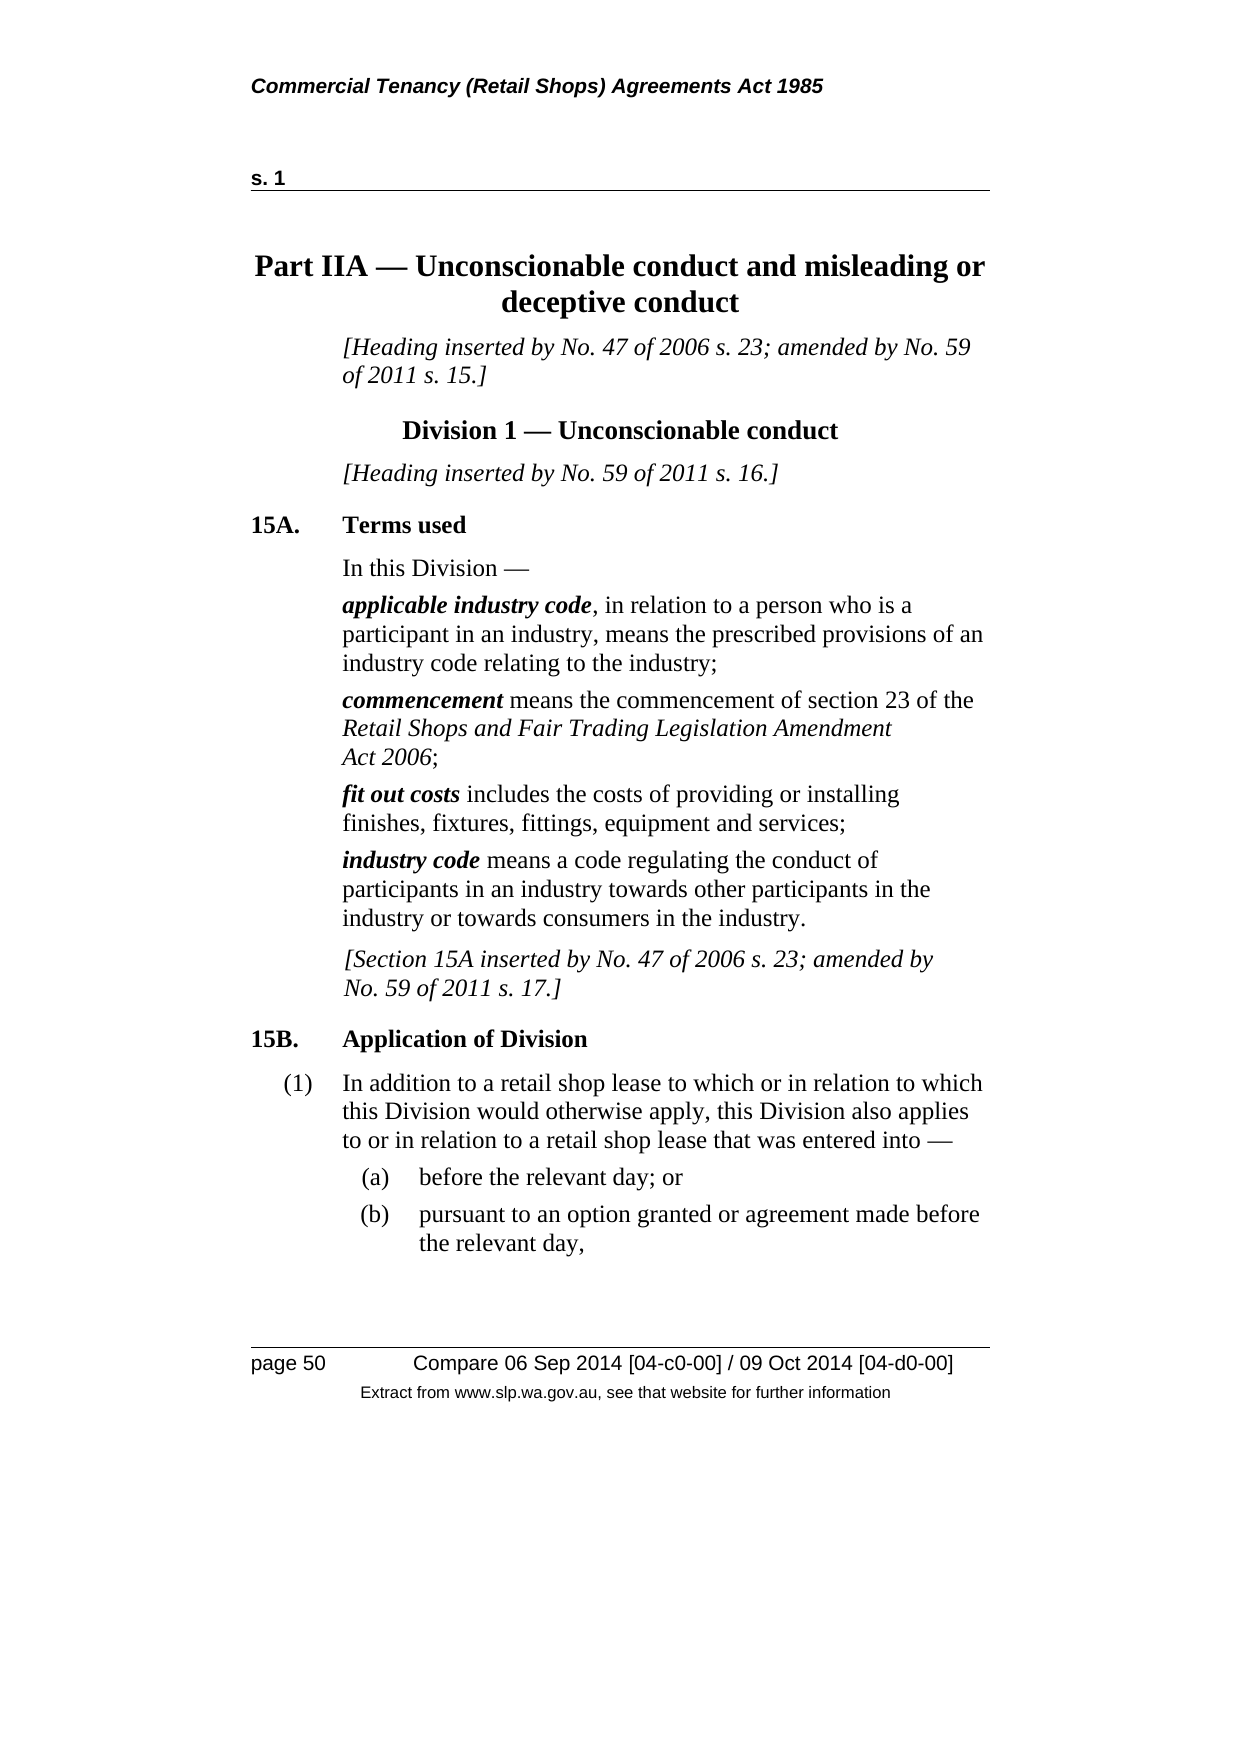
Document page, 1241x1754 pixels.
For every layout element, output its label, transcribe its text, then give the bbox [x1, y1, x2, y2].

text In this Division — [251, 553, 990, 582]
text commencement means the commencement of section 23 of the Retail Shops and Fair Trading Legislation Amendment Act 2006; [251, 685, 990, 771]
subtitle 15B. Application of Division [251, 1024, 990, 1053]
text (1) In addition to a retail shop lease to which or in relation to which this Division would otherwise apply, this Division also applies to or in relation to a retail shop lease that was entered into — [251, 1068, 990, 1154]
subtitle [Heading inserted by No. 59 of 2011 s. 16.] [251, 458, 990, 487]
text applicable industry code, in relation to a person who is a participant in an industry, means the prescribed provisions of an industry code relating to the industry; [251, 590, 990, 676]
subtitle Part IIA — Unconscionable conduct and misleading or deceptive conduct [251, 247, 990, 319]
text [Section 15A inserted by No. 47 of 2006 s. 23; amended by No. 59 of 2011 s. 17.] [251, 944, 990, 1001]
text industry code means a code regulating the conduct of participants in an industry towards other participants in the industry or towards consumers in the industry. [251, 845, 990, 931]
subtitle Division 1 — Unconscionable conduct [251, 414, 990, 446]
subtitle [Heading inserted by No. 47 of 2006 s. 23; amended by No. 59 of 2011 s. 15.] [251, 332, 990, 389]
subtitle 15A. Terms used [251, 510, 990, 538]
text (a) before the relevant day; or [251, 1162, 990, 1191]
text (b) pursuant to an option granted or agreement made before the relevant day, [251, 1199, 990, 1257]
text fit out costs includes the costs of providing or installing finishes, fixtures, fittings, equipment and services; [251, 779, 990, 837]
